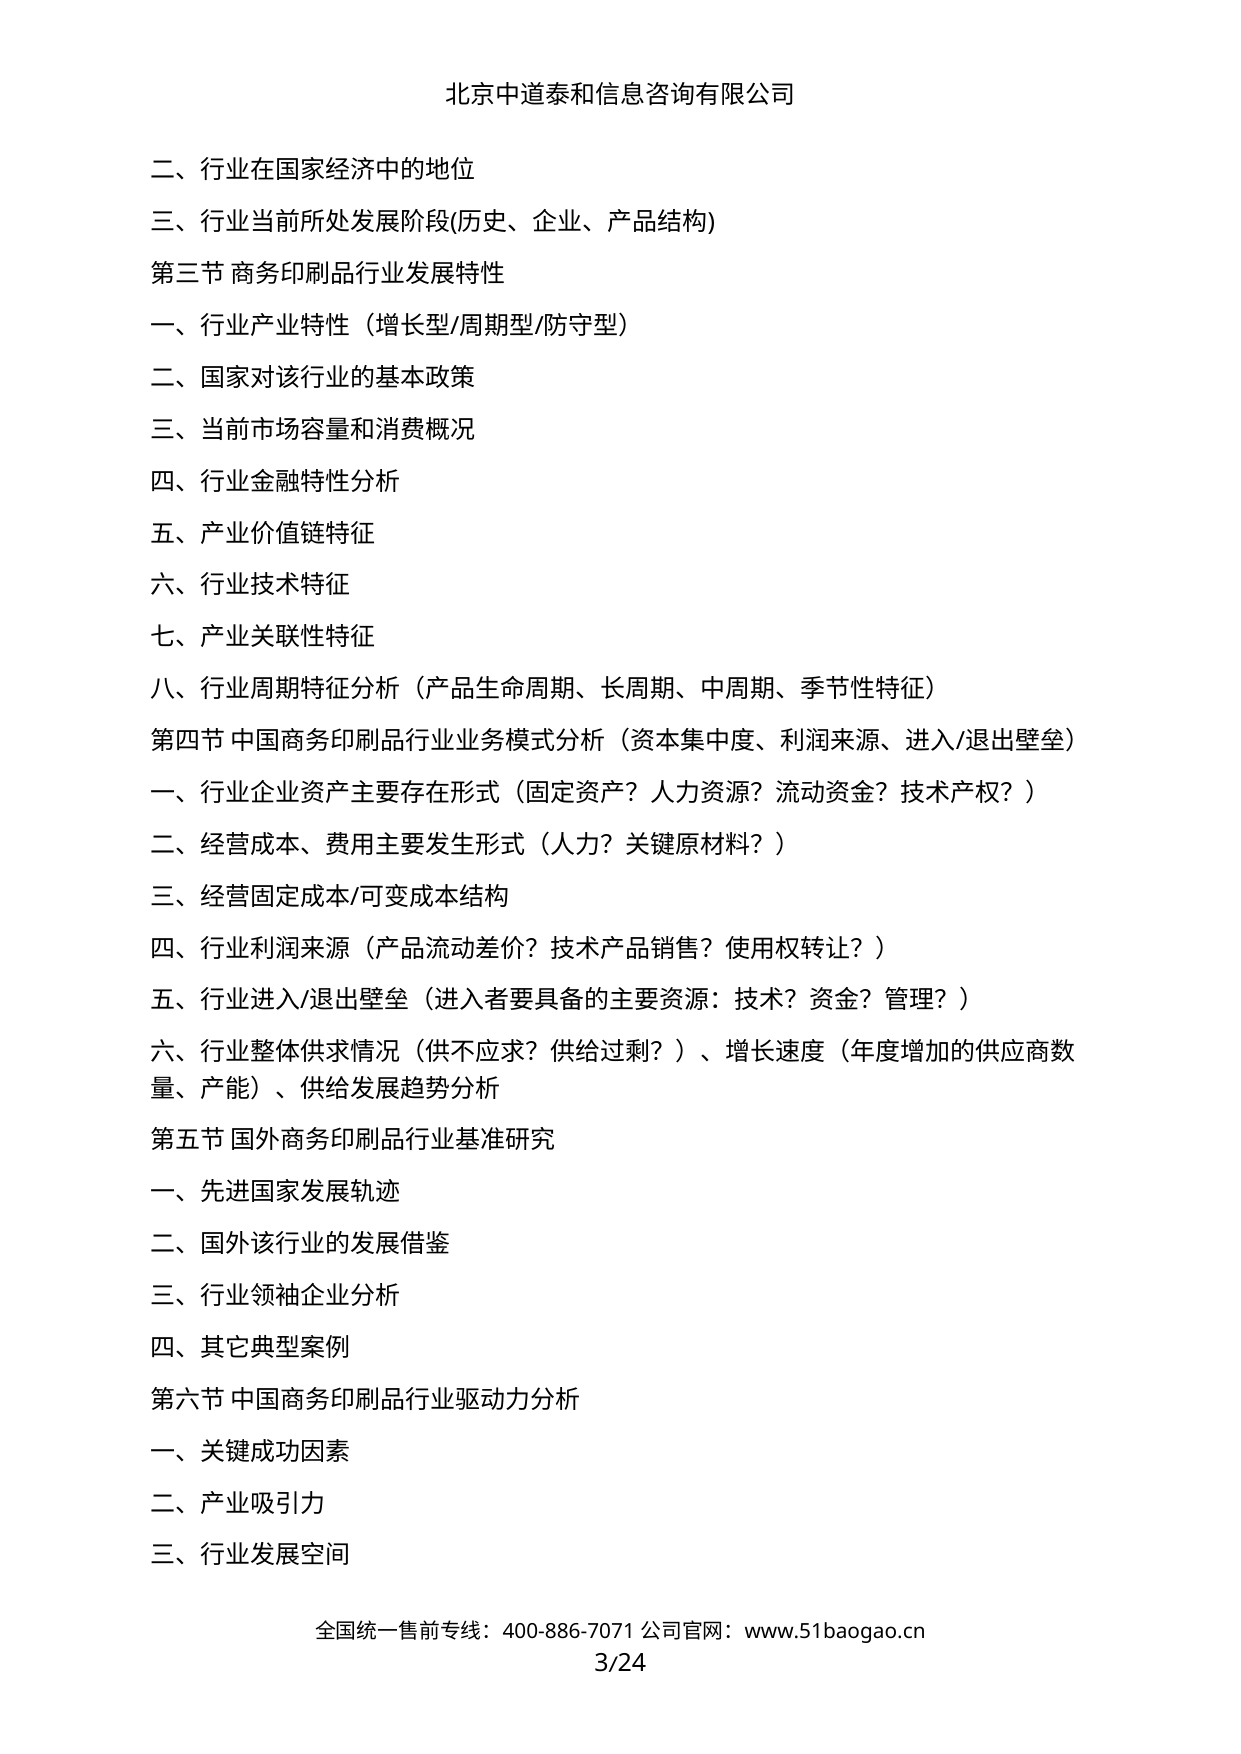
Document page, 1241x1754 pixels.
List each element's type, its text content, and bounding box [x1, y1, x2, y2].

text 三、行业当前所处发展阶段(历史、企业、产品结构) [150, 202, 1090, 238]
text 四、行业利润来源（产品流动差价？技术产品销售？使用权转让？） [150, 928, 1090, 964]
text 六、行业技术特征 [150, 565, 1090, 601]
text 八、行业周期特征分析（产品生命周期、长周期、中周期、季节性特征） [150, 669, 1090, 705]
text 一、行业企业资产主要存在形式（固定资产？人力资源？流动资金？技术产权？） [150, 772, 1090, 809]
text 二、产业吸引力 [150, 1483, 1090, 1519]
text 一、行业产业特性（增长型/周期型/防守型） [150, 306, 1090, 342]
text 一、先进国家发展轨迹 [150, 1172, 1090, 1208]
text 第五节 国外商务印刷品行业基准研究 [150, 1120, 1090, 1156]
text 二、国家对该行业的基本政策 [150, 357, 1090, 394]
text 五、行业进入/退出壁垒（进入者要具备的主要资源：技术？资金？管理？） [150, 980, 1090, 1016]
text 五、产业价值链特征 [150, 513, 1090, 549]
text 第三节 商务印刷品行业发展特性 [150, 254, 1090, 290]
text 第四节 中国商务印刷品行业业务模式分析（资本集中度、利润来源、进入/退出壁垒） [150, 721, 1090, 757]
text 二、经营成本、费用主要发生形式（人力？关键原材料？） [150, 824, 1090, 861]
text 二、国外该行业的发展借鉴 [150, 1224, 1090, 1260]
text 三、行业领袖企业分析 [150, 1276, 1090, 1312]
text 一、关键成功因素 [150, 1431, 1090, 1467]
text 三、经营固定成本/可变成本结构 [150, 876, 1090, 912]
text 七、产业关联性特征 [150, 617, 1090, 653]
text 三、当前市场容量和消费概况 [150, 409, 1090, 446]
text 四、行业金融特性分析 [150, 461, 1090, 497]
text 二、行业在国家经济中的地位 [150, 150, 1090, 186]
text 三、行业发展空间 [150, 1535, 1090, 1571]
text 六、行业整体供求情况（供不应求？供给过剩？）、增长速度（年度增加的供应商数量、产能）、供给发展趋势分析 [150, 1032, 1090, 1104]
text 第六节 中国商务印刷品行业驱动力分析 [150, 1379, 1090, 1416]
text 四、其它典型案例 [150, 1327, 1090, 1364]
